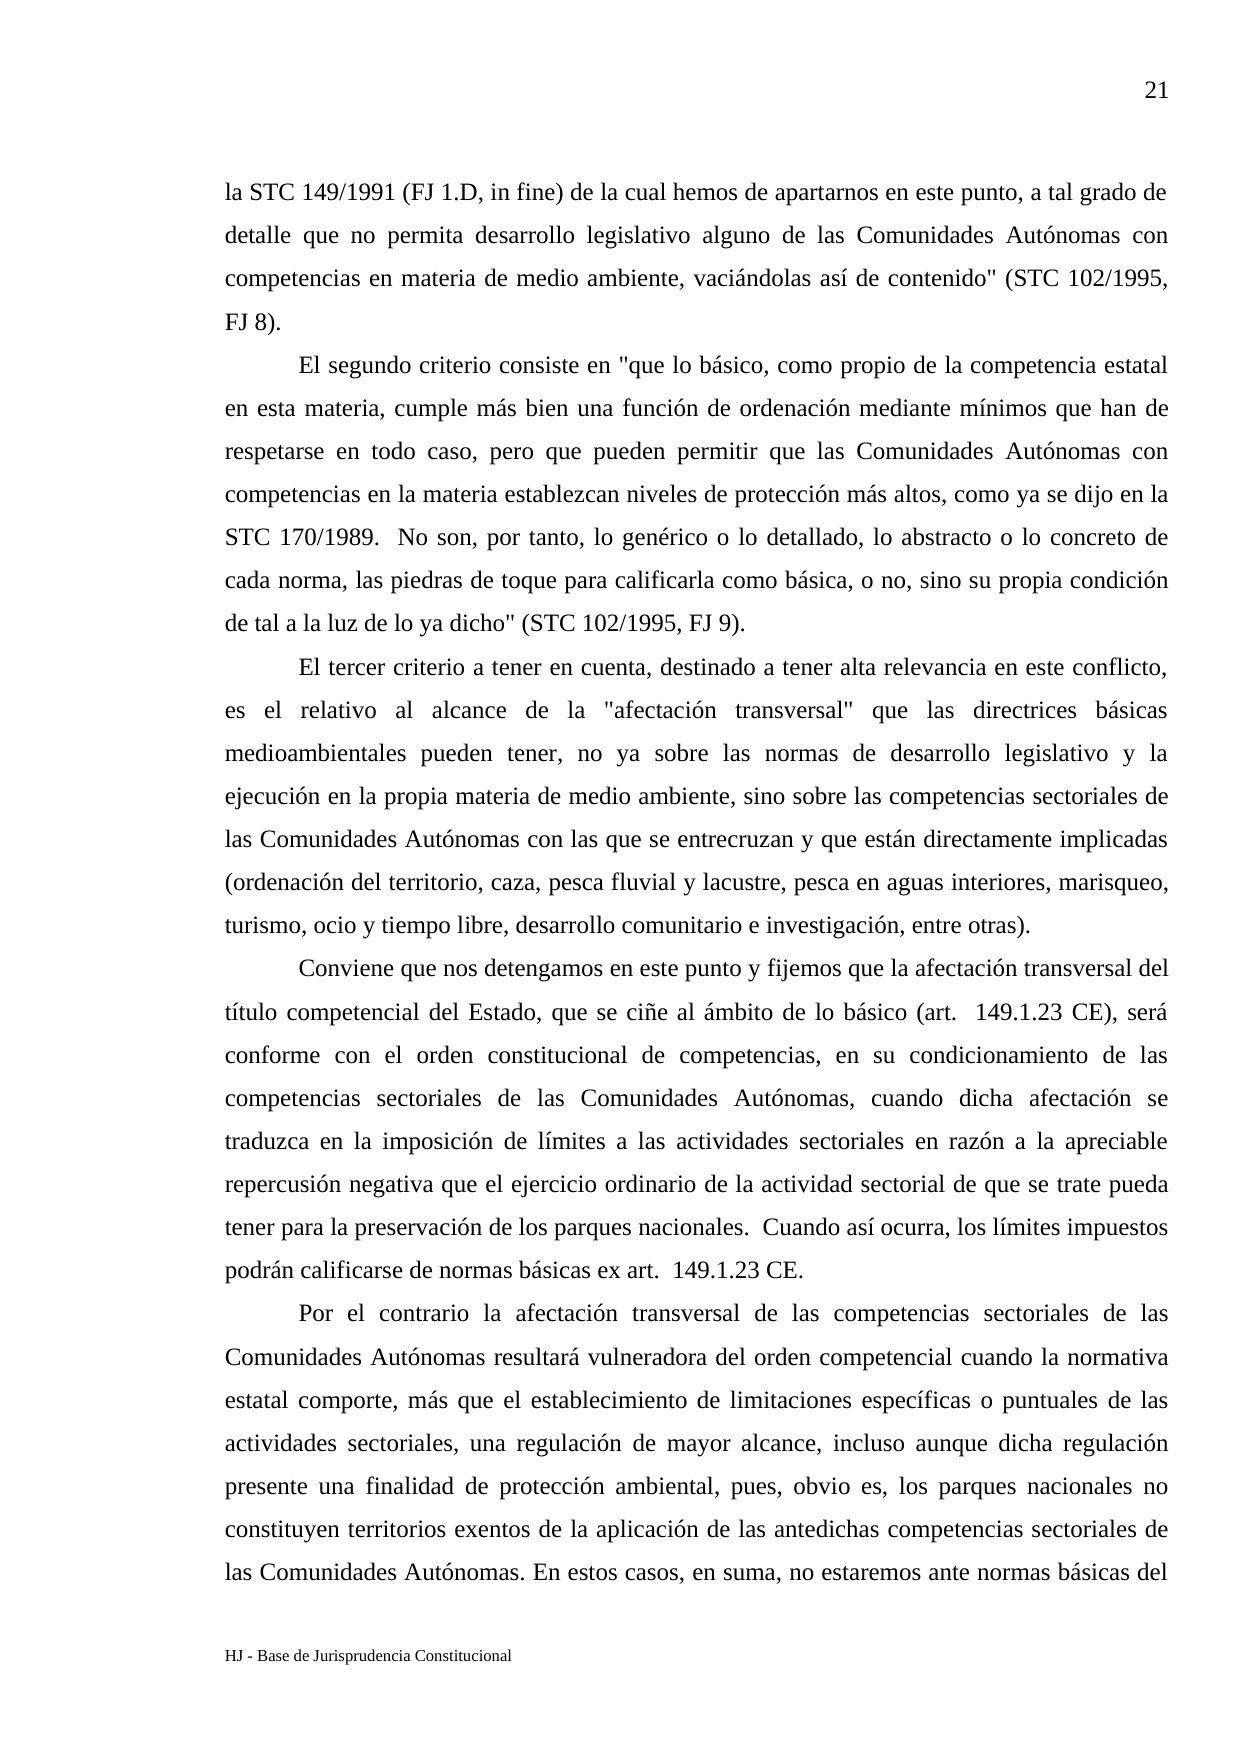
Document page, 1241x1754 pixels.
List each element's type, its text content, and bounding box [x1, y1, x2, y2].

text El segundo criterio consiste en "que lo básico, como propio de la competencia estatal en esta materia, cumple más bien una función de ordenación mediante mínimos que han de respetarse en todo caso, pero que pueden permitir que las Comunidades Autónomas con competencias en la materia establezcan niveles de protección más altos, como ya se dijo en la STC 170/1989. No son, por tanto, lo genérico o lo detallado, lo abstracto o lo concreto de cada norma, las piedras de toque para calificarla como básica, o no, sino su propia condición de tal a la luz de lo ya dicho" (STC 102/1995, FJ 9). [224, 350, 1169, 637]
text Conviene que nos detengamos en este punto y fijemos que la afectación transversal del título competencial del Estado, que se ciñe al ámbito de lo básico (art. 149.1.23 CE), será conforme con el orden constitucional de competencias, en su condicionamiento de las competencias sectoriales de las Comunidades Autónomas, cuando dicha afectación se traduzca en la imposición de límites a las actividades sectoriales en razón a la apreciable repercusión negativa que el ejercicio ordinario de la actividad sectorial de que se trate pueda tener para la preservación de los parques nacionales. Cuando así ocurra, los límites impuestos podrán calificarse de normas básicas ex art. 149.1.23 CE. [224, 953, 1169, 1284]
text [224, 1298, 1169, 1586]
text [224, 177, 1169, 335]
text El tercer criterio a tener en cuenta, destinado a tener alta relevancia en este conflicto, es el relativo al alcance de la "afectación transversal" que las directrices básicas medioambientales pueden tener, no ya sobre las normas de desarrollo legislativo y la ejecución en la propia materia de medio ambiente, sino sobre las competencias sectoriales de las Comunidades Autónomas con las que se entrecruzan y que están directamente implicadas (ordenación del territorio, caza, pesca fluvial y lacustre, pesca en aguas interiores, marisqueo, turismo, ocio y tiempo libre, desarrollo comunitario e investigación, entre otras). [224, 652, 1169, 939]
